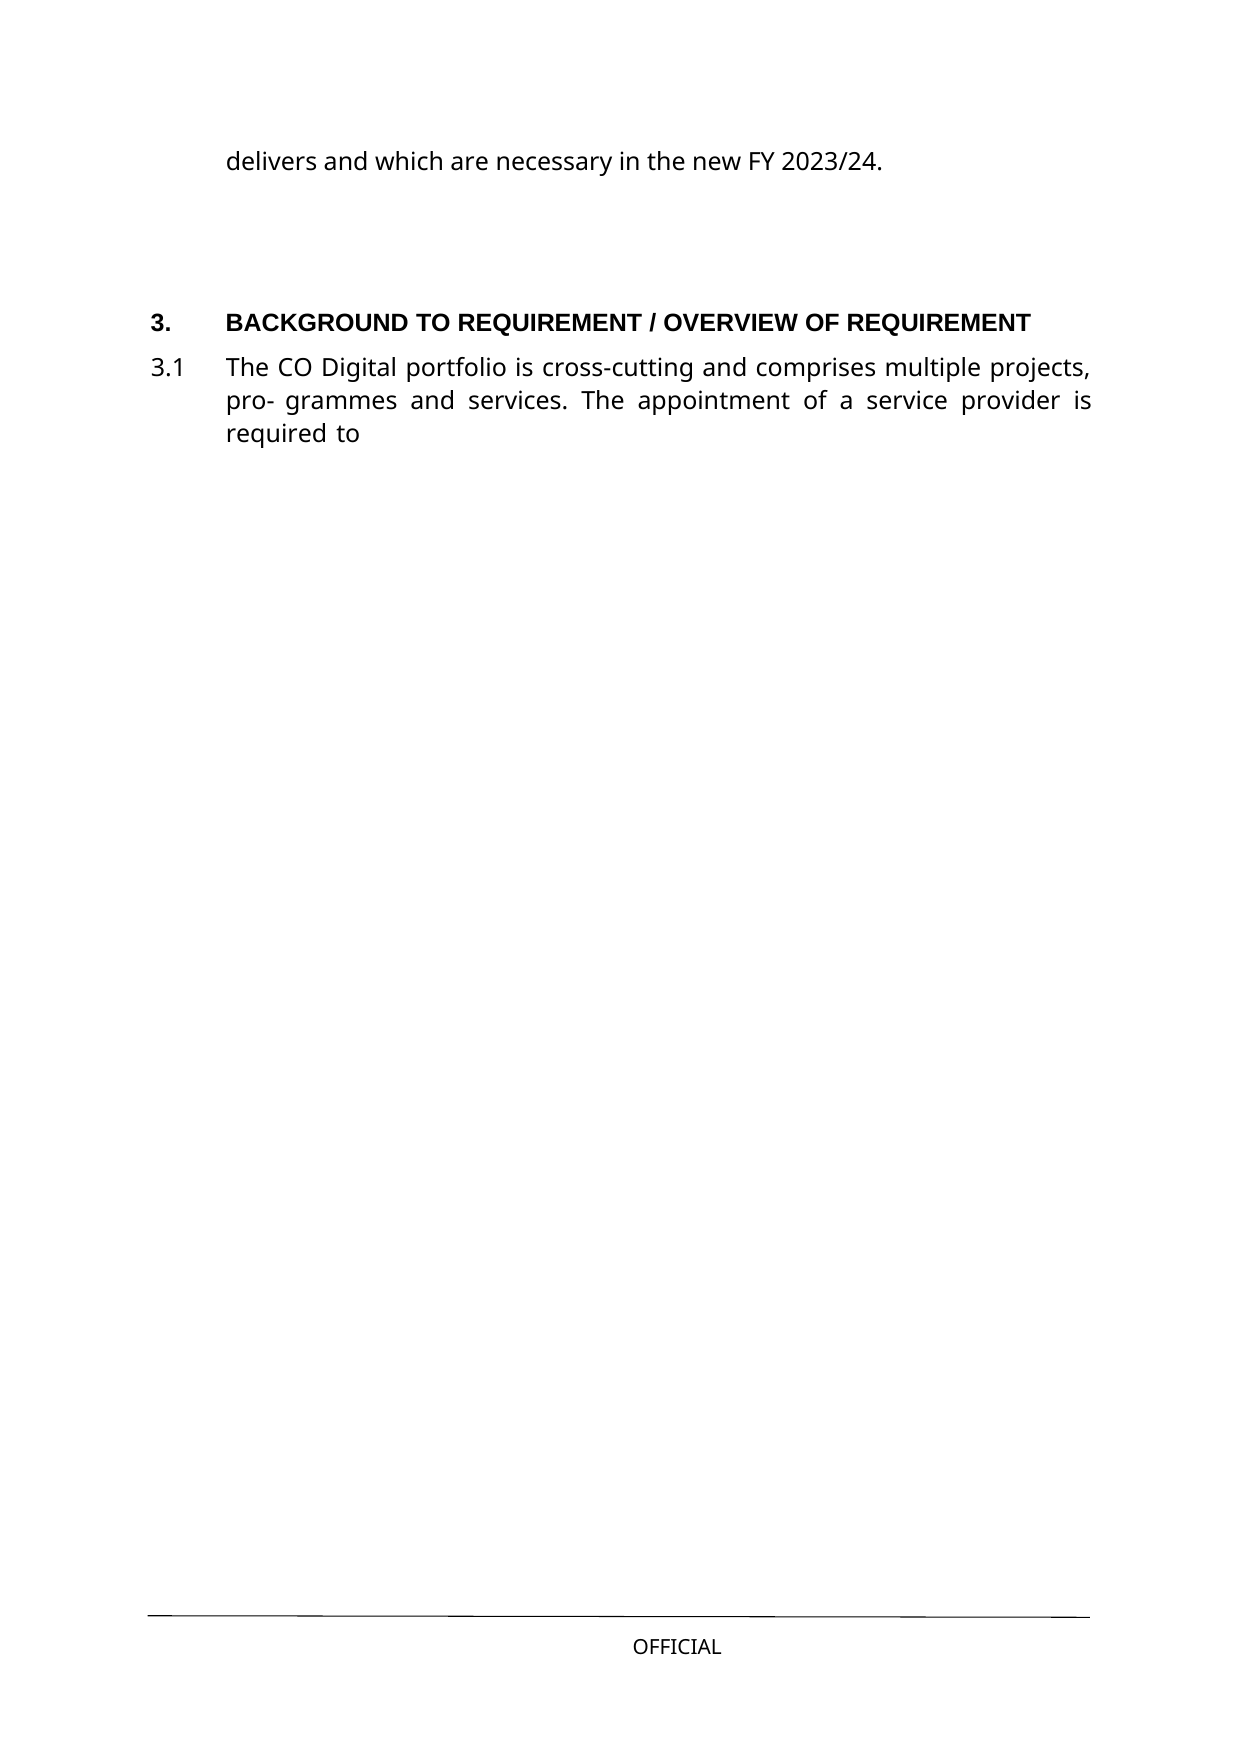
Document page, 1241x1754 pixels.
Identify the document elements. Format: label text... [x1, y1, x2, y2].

subtitle The CO Digital portfolio is cross-cutting and comprises multiple projects, pro- grammes and services. The appointment of a service provider is required to [151, 350, 1092, 450]
subtitle BACKGROUND TO REQUIREMENT / OVERVIEW OF REQUIREMENT [150, 308, 1240, 337]
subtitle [151, 144, 1092, 178]
